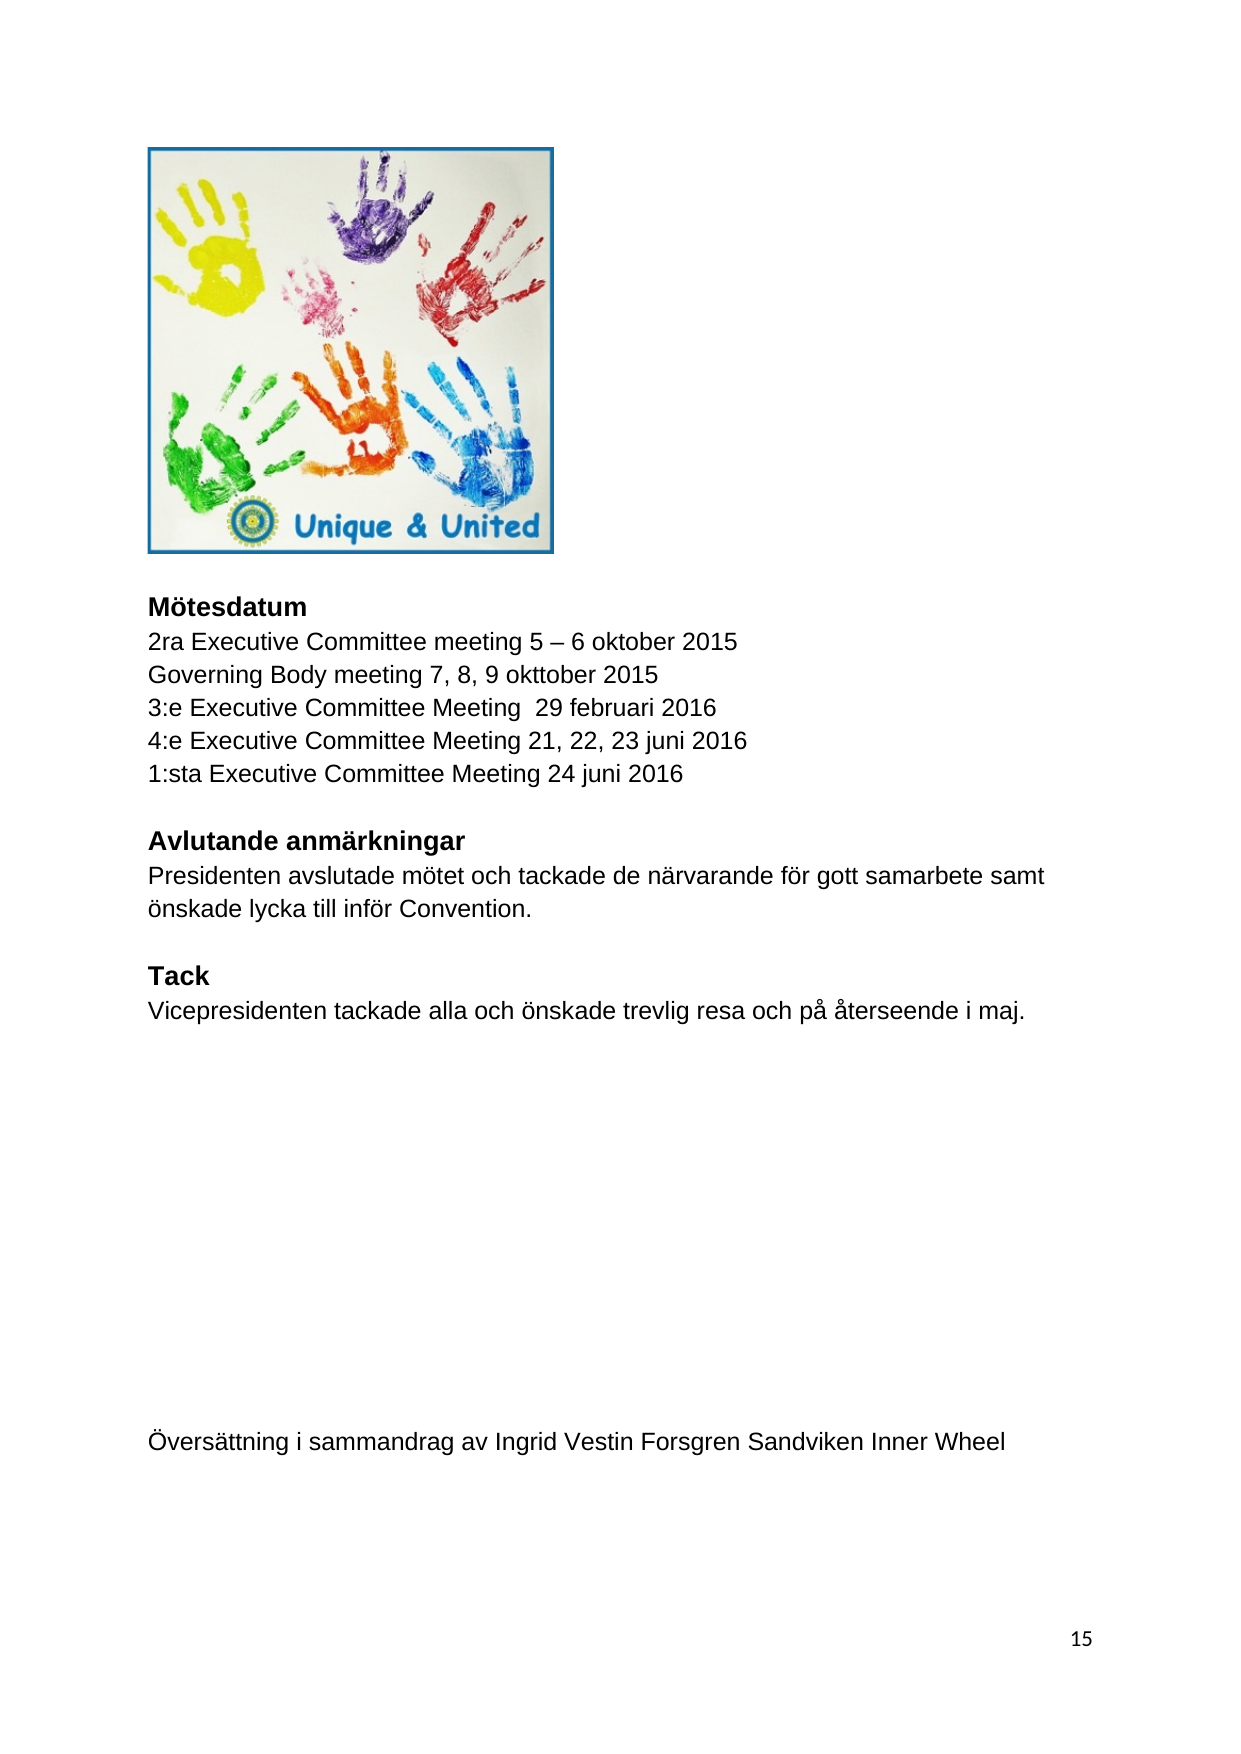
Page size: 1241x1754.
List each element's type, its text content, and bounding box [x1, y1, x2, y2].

text 4:e Executive Committee Meeting 21, 22, 23 juni 2016 [148, 726, 1093, 755]
text Avlutande anmärkningar [148, 825, 1093, 856]
text 2ra Executive Committee meeting 5 – 6 oktober 2015 [148, 627, 1093, 656]
text 1:sta Executive Committee Meeting 24 juni 2016 [148, 759, 1093, 788]
text 3:e Executive Committee Meeting 29 februari 2016 [148, 693, 1093, 722]
text Översättning i sammandrag av Ingrid Vestin Forsgren Sandviken Inner Wheel [148, 1427, 1093, 1456]
text Governing Body meeting 7, 8, 9 okttober 2015 [148, 660, 1093, 689]
picture [147, 147, 554, 554]
text Tack [148, 960, 1093, 991]
text Presidenten avslutade mötet och tackade de närvarande för gott samarbete samt önskade lycka till inför Convention. [148, 861, 1093, 923]
text Vicepresidenten tackade alla och önskade trevlig resa och på återseende i maj. [148, 996, 1093, 1025]
text Mötesdatum [148, 591, 1093, 622]
